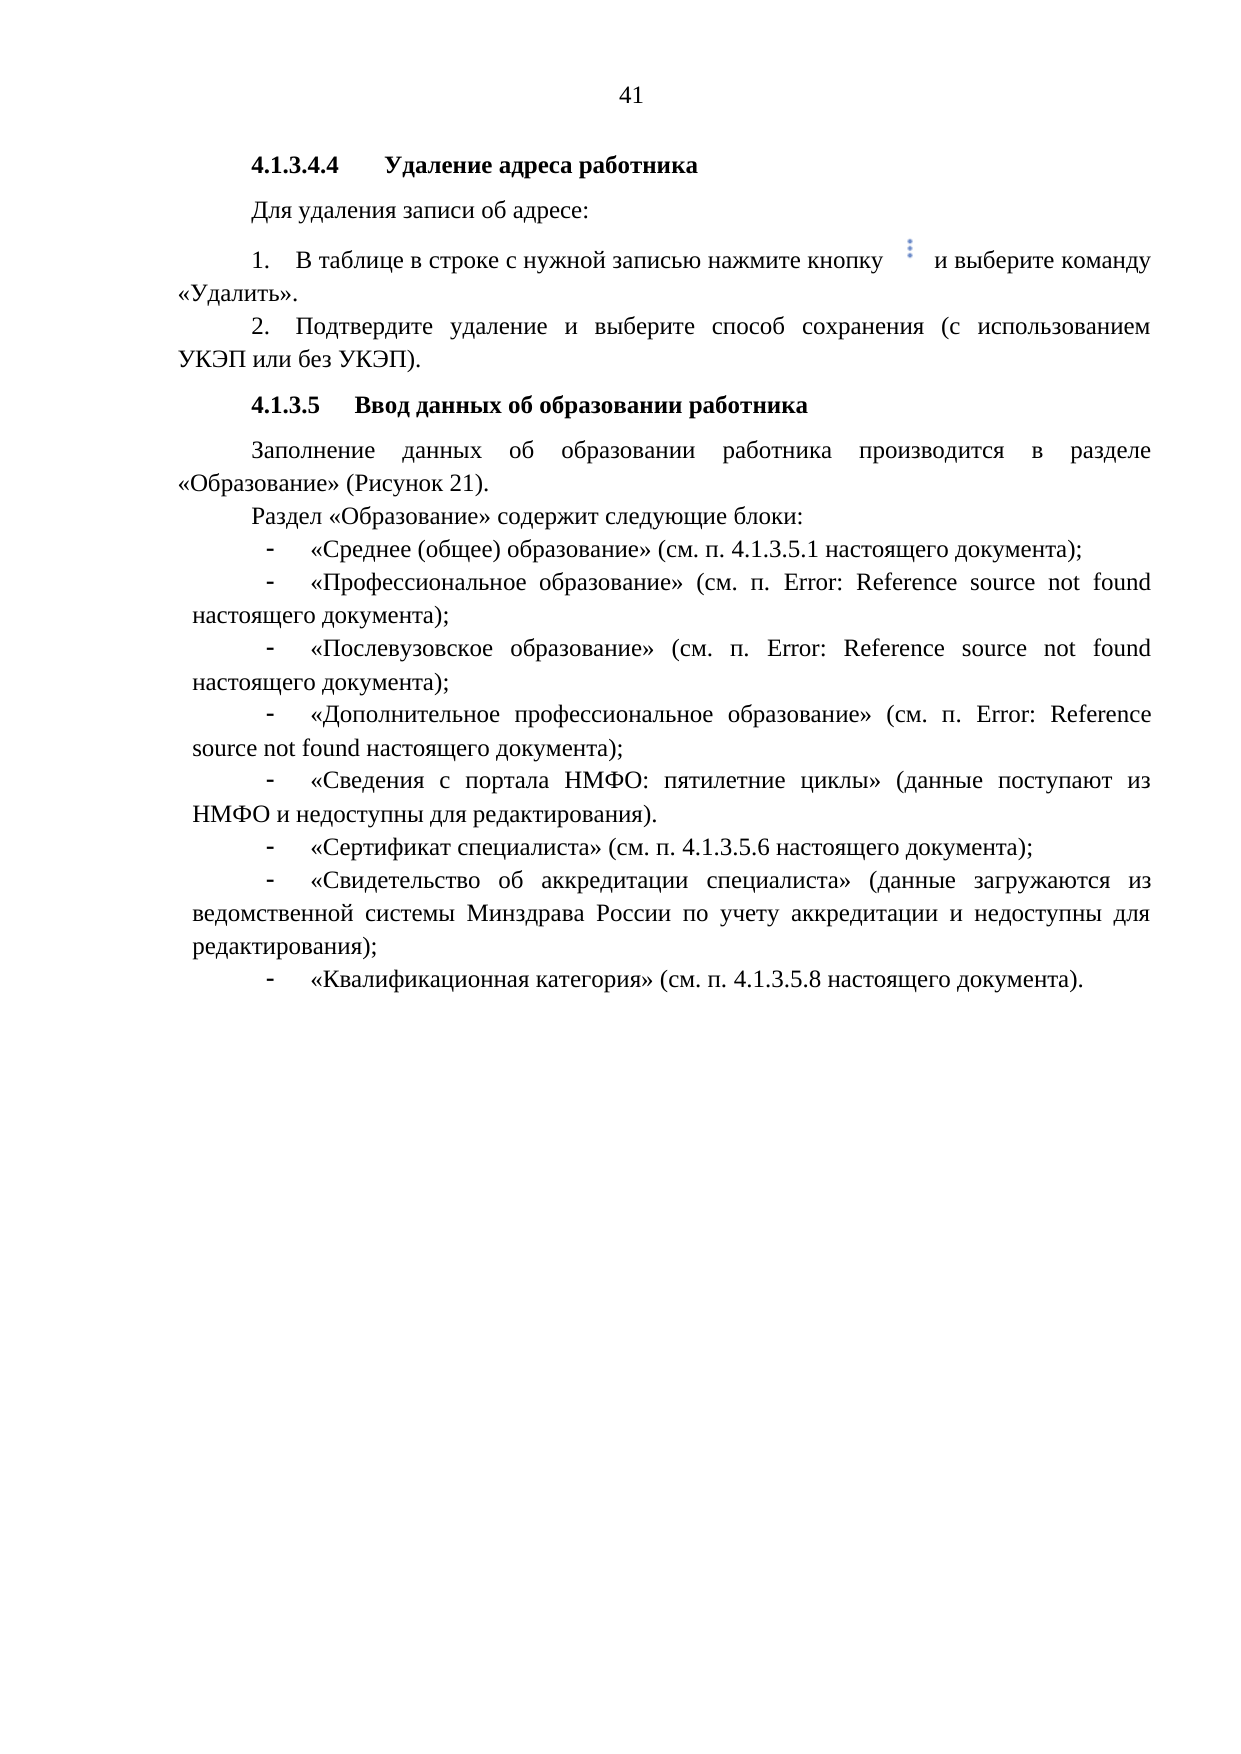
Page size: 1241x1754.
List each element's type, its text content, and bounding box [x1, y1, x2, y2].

subtitle Ввод данных об образовании работника [251, 390, 1152, 419]
text «Квалификационная категория» (см. п. 4.1.3.5.8 настоящего документа). [192, 964, 1152, 992]
text «Профессиональное образование» (см. п. 4.1.3.5.1.3 настоящего документа); [192, 567, 1152, 629]
text Для удаления записи об адресе: [177, 196, 1152, 224]
text «Послевузовское образование» (см. п. 4.1.3.5.2.3 настоящего документа); [192, 633, 1152, 695]
text «Сертификат специалиста» (см. п. 4.1.3.5.6 настоящего документа); [192, 832, 1152, 860]
text «Свидетельство об аккредитации специалиста» (данные загружаются из ведомственной системы Минздрава России по учету аккредитации и недоступны для редактирования); [192, 865, 1152, 959]
text Заполнение данных об образовании работника производится в разделе «Образование» (Рисунок 21). [177, 435, 1152, 497]
text «Дополнительное профессиональное образование» (см. п. 4.1.3.5.3.3 настоящего документа); [192, 699, 1152, 761]
list В таблице в строке с нужной записью нажмите кнопку и выберите команду «Удалить». [177, 229, 1152, 307]
text «Сведения с портала НМФО: пятилетние циклы» (данные поступают из НМФО и недоступны для редактирования). [192, 766, 1152, 827]
text Раздел «Образование» содержит следующие блоки: [177, 501, 1152, 530]
subtitle Удаление адреса работника [251, 150, 1152, 179]
text «Среднее (общее) образование» (см. п. 4.1.3.5.1 настоящего документа); [192, 534, 1152, 563]
picture [891, 228, 928, 269]
text Подтвердите удаление и выберите способ сохранения (с использованием УКЭП или без УКЭП). [177, 311, 1152, 373]
